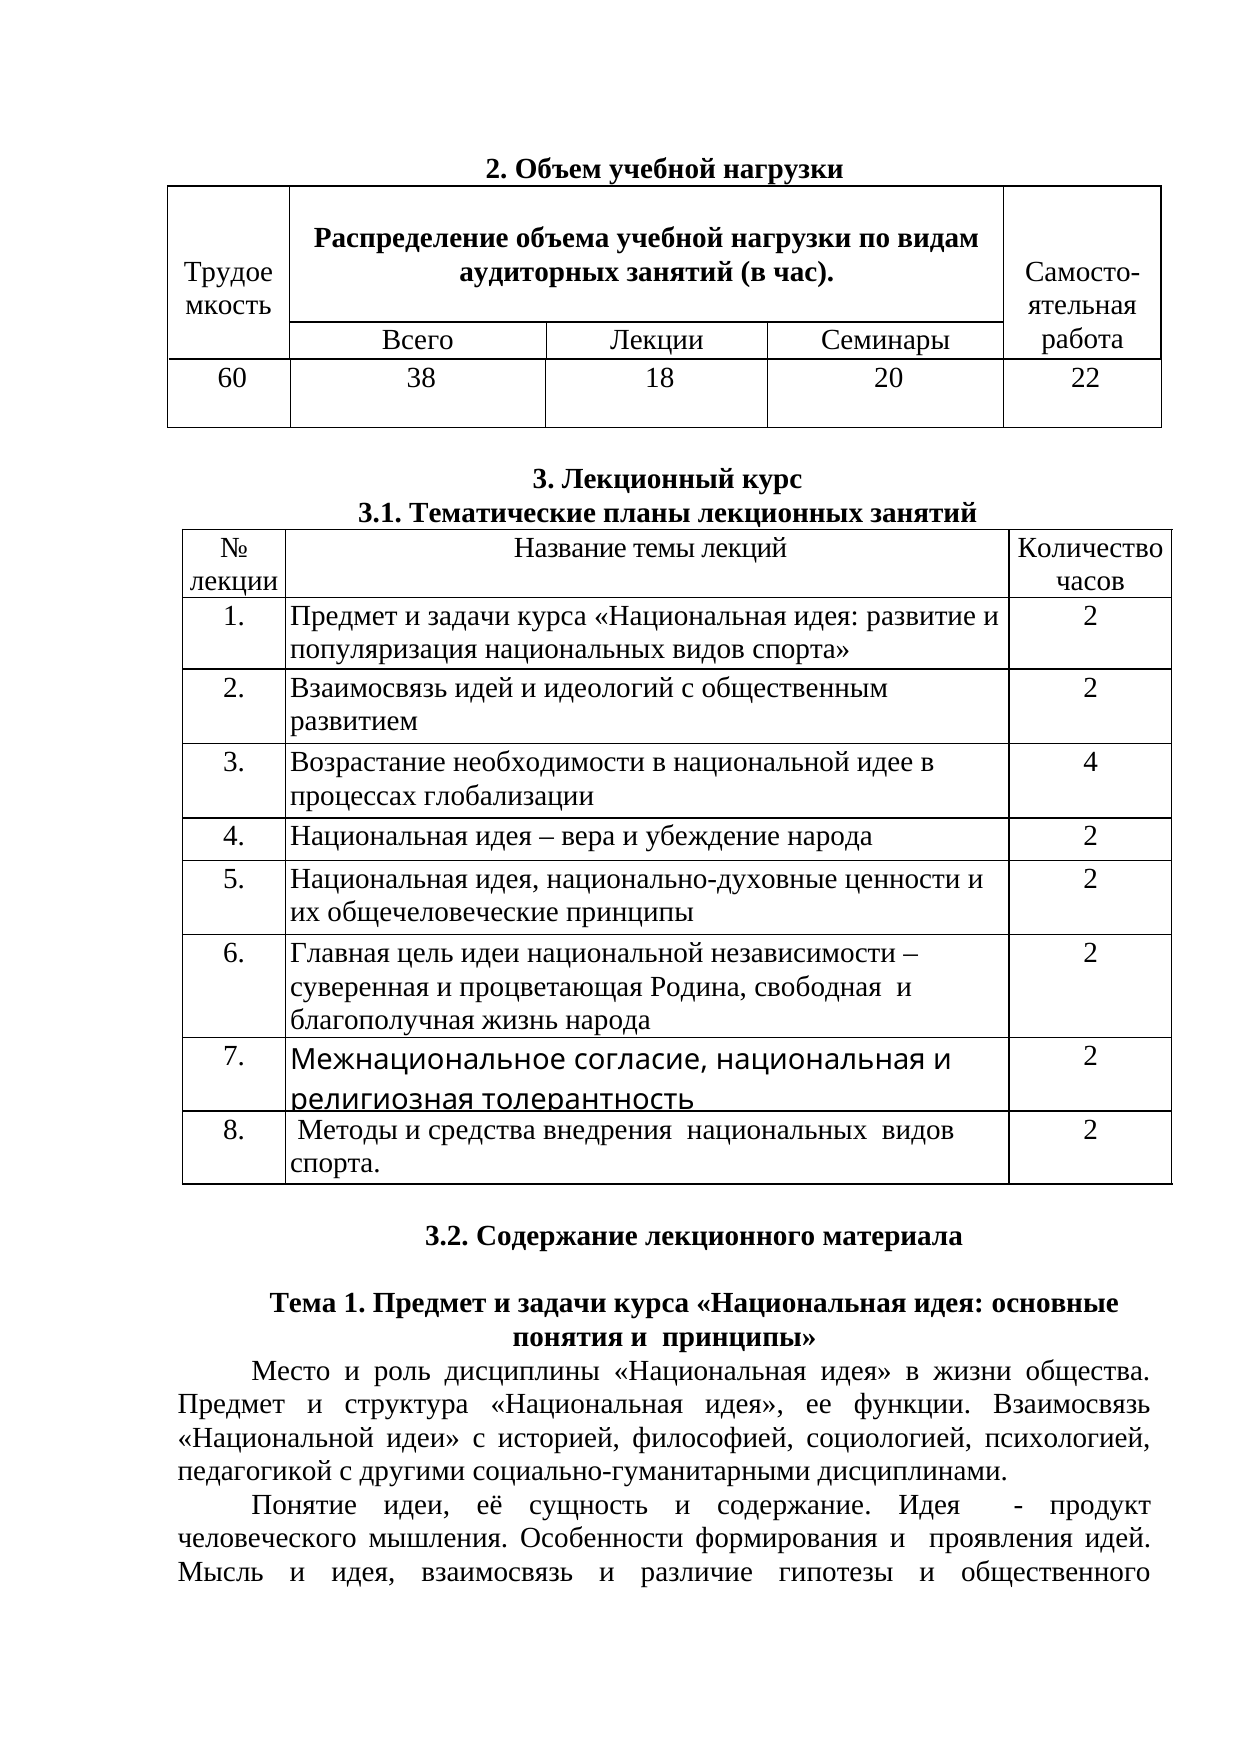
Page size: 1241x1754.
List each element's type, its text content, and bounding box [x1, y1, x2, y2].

text 3. Лекционный курс [177, 461, 1158, 495]
table_cell Межнациональное согласие, национальная и религиозная толерантность [286, 1038, 1008, 1110]
table_cell 7. [183, 1038, 285, 1110]
table_cell Семинары [768, 323, 1003, 358]
table_cell 20 [768, 360, 1003, 427]
table_cell 3. [183, 744, 285, 817]
table_cell Лекции [547, 323, 767, 358]
text Место и роль дисциплины «Национальная идея» в жизни общества. Предмет и структура «Национальная идея», ее функции. Взаимосвязь «Национальной идеи» с историей, философией, социологией, психологией, педагогикой с другими социально-гуманитарными дисциплинами. [177, 1353, 1152, 1487]
table_cell 6. [183, 935, 285, 1037]
table_cell 60 [168, 359, 290, 427]
text 3.1. Тематические планы лекционных занятий [177, 495, 1158, 528]
text 2. Объем учебной нагрузки [177, 152, 1152, 185]
table_cell Предмет и задачи курса «Национальная идея: развитие и популяризация национальных видов спорта» [286, 598, 1008, 668]
table_cell 4 [1010, 744, 1171, 817]
table_header Название темы лекций [286, 530, 1008, 596]
table_cell 2 [1010, 1112, 1171, 1183]
table_header Количество часов [1010, 530, 1171, 596]
table_cell 2 [1010, 670, 1171, 743]
table_cell 5. [183, 861, 285, 933]
table_header Распределение объема учебной нагрузки по видам аудиторных занятий (в час). [290, 187, 1003, 321]
table_header Трудоемкость [168, 187, 289, 358]
text Тема 1. Предмет и задачи курса «Национальная идея: основные понятия и принципы» [177, 1286, 1152, 1353]
table_cell 1. [183, 598, 285, 668]
table_cell Взаимосвязь идей и идеологий с общественным развитием [286, 670, 1008, 743]
table_cell Методы и средства внедрения национальных видов спорта. [286, 1112, 1008, 1183]
table_cell 2 [1010, 935, 1171, 1037]
table_cell 22 [1004, 360, 1161, 427]
table_header Самосто-ятельная работа [1004, 187, 1160, 358]
table_cell Главная цель идеи национальной независимости – суверенная и процветающая Родина, свободная и благополучная жизнь народа [286, 935, 1008, 1037]
table_cell 2 [1010, 1038, 1171, 1110]
table_cell Национальная идея – вера и убеждение народа [286, 819, 1008, 859]
table_cell 38 [291, 360, 545, 427]
text 3.2. Содержание лекционного материала [236, 1218, 1151, 1252]
table_cell 8. [183, 1112, 285, 1183]
table_cell 2 [1010, 861, 1171, 933]
table_cell Национальная идея, национально-духовные ценности и их общечеловеческие принципы [286, 861, 1008, 933]
table_cell 18 [546, 360, 767, 427]
table_cell 2 [1010, 598, 1171, 668]
table_cell Всего [290, 323, 546, 358]
table_cell 2. [183, 670, 285, 743]
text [177, 1487, 1152, 1587]
table_cell Возрастание необходимости в национальной идее в процессах глобализации [286, 744, 1008, 817]
